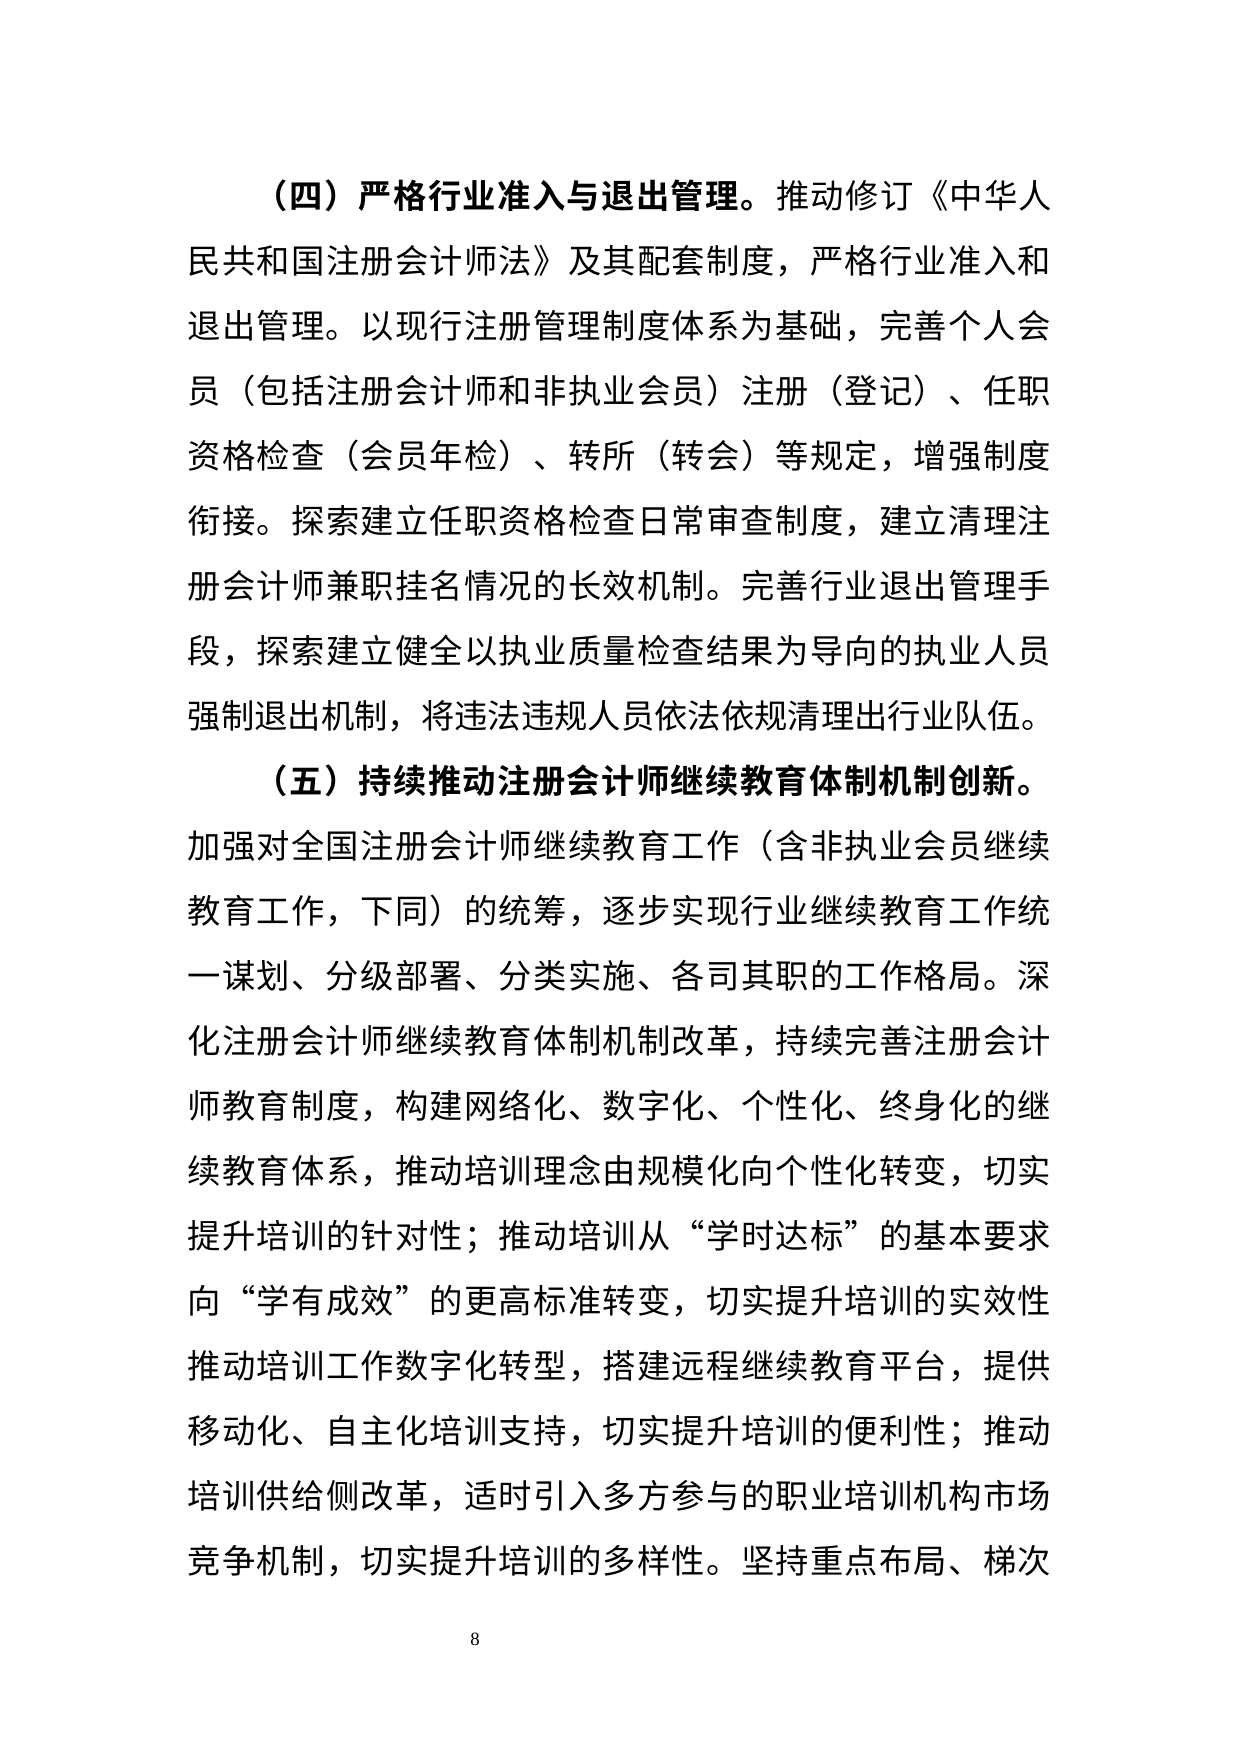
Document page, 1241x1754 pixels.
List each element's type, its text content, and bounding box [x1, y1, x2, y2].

text （四）严格行业准入与退出管理。推动修订《中华人民共和国注册会计师法》及其配套制度，严格行业准入和退出管理。以现行注册管理制度体系为基础，完善个人会员（包括注册会计师和非执业会员）注册（登记）、任职资格检查（会员年检）、转所（转会）等规定，增强制度衔接。探索建立任职资格检查日常审查制度，建立清理注册会计师兼职挂名情况的长效机制。完善行业退出管理手段，探索建立健全以执业质量检查结果为导向的执业人员强制退出机制，将违法违规人员依法依规清理出行业队伍。 [187, 162, 1053, 747]
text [187, 747, 1053, 1592]
